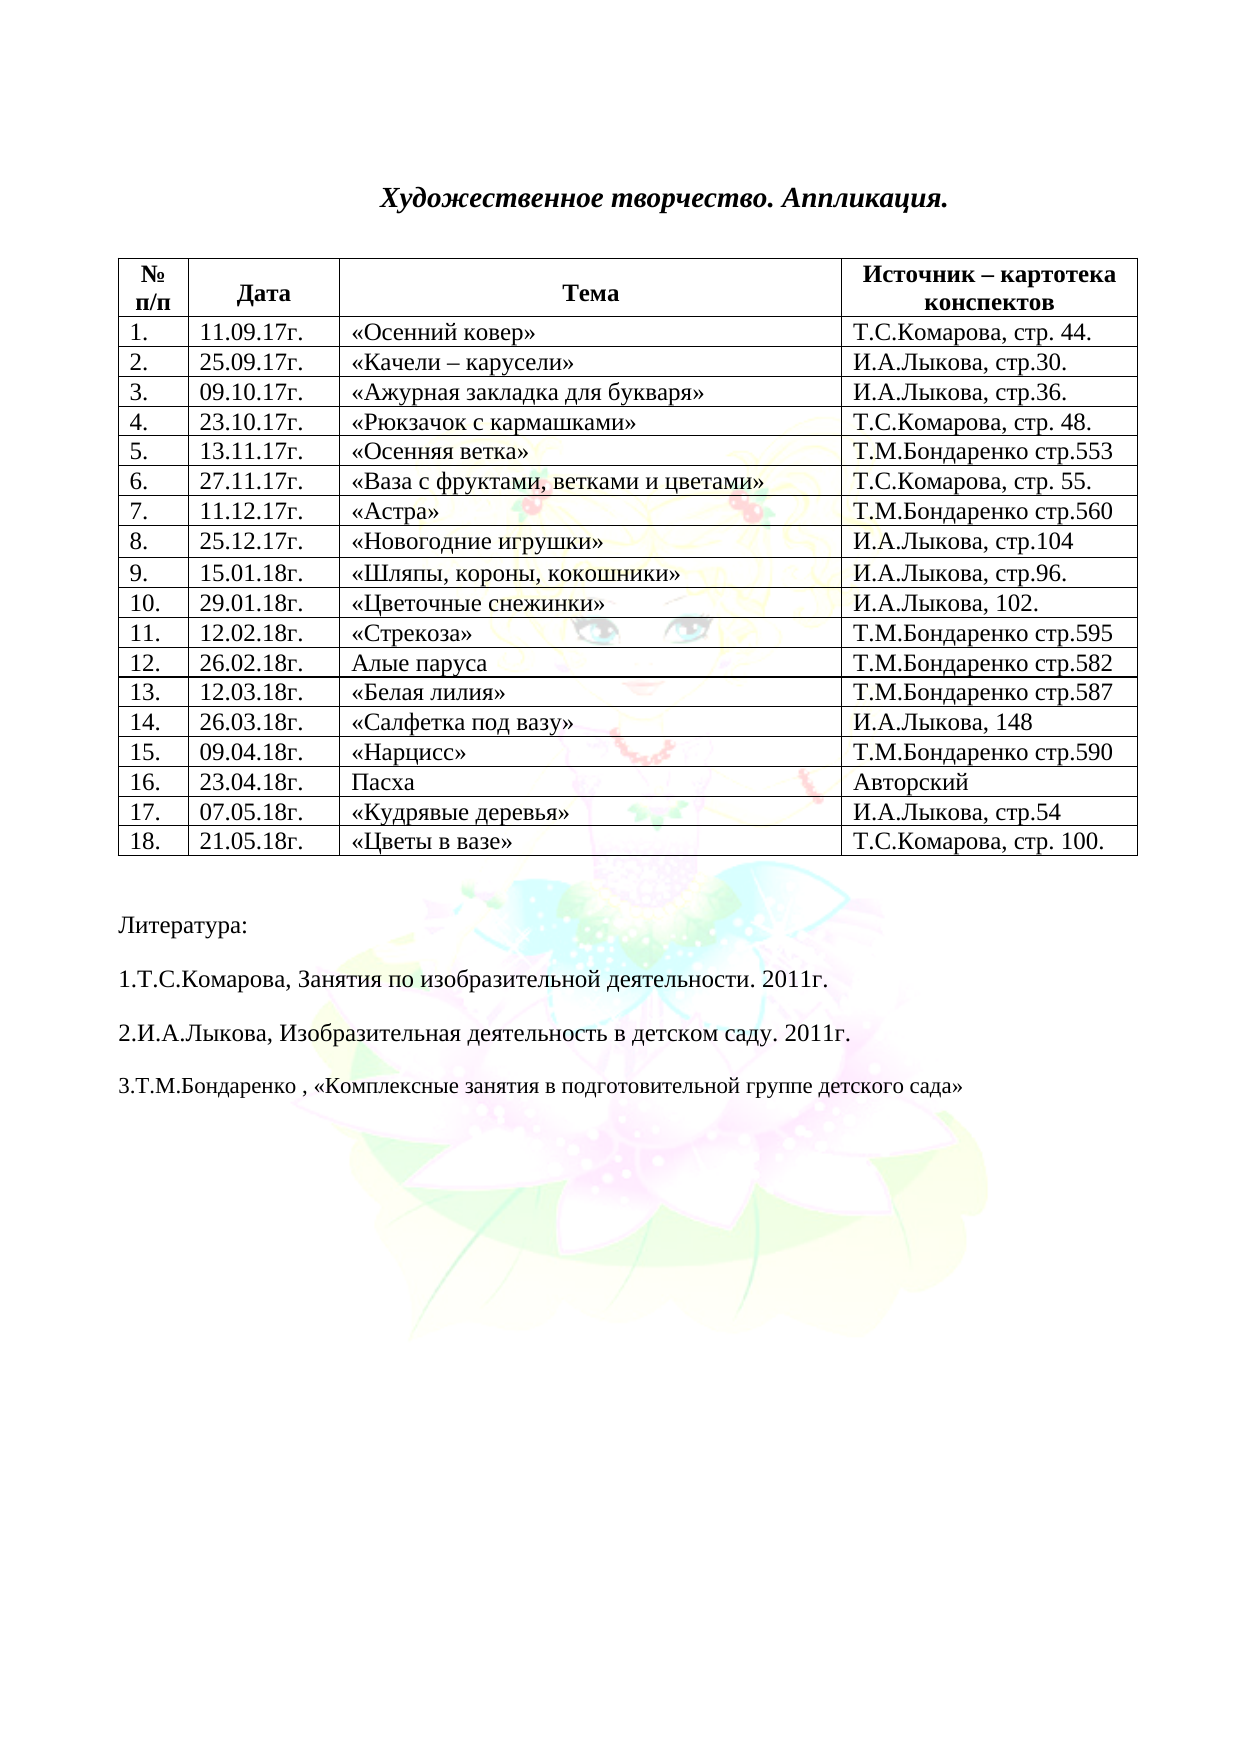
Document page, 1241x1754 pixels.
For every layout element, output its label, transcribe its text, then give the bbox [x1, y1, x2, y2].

table_cell 18. [119, 826, 188, 855]
table_cell Т.С.Комарова, стр. 55. [842, 466, 1137, 495]
table_cell Т.М.Бондаренко стр.590 [842, 737, 1137, 766]
table_cell «Новогодние игрушки» [340, 526, 841, 557]
table_cell «Цветы в вазе» [340, 826, 841, 855]
table_cell 12.02.18г. [189, 618, 339, 647]
table_cell Авторский [842, 767, 1137, 796]
text 2.И.А.Лыкова, Изобразительная деятельность в детском саду. 2011г. [118, 1018, 1152, 1047]
table_cell 23.04.18г. [189, 767, 339, 796]
table_cell 8. [119, 526, 188, 557]
table_cell 27.11.17г. [189, 466, 339, 495]
table_cell 29.01.18г. [189, 588, 339, 617]
table_cell И.А.Лыкова, стр.104 [842, 526, 1137, 557]
table_cell И.А.Лыкова, стр.54 [842, 797, 1137, 825]
table_cell И.А.Лыкова, стр.30. [842, 347, 1137, 376]
table_cell Т.М.Бондаренко стр.595 [842, 618, 1137, 647]
table_cell 25.12.17г. [189, 526, 339, 557]
table_header № п/п [119, 259, 188, 316]
table_cell 9. [119, 558, 188, 587]
table_cell Алые паруса [340, 648, 841, 676]
table_cell Т.М.Бондаренко стр.560 [842, 496, 1137, 525]
table_cell 16. [119, 767, 188, 796]
text Литература: [118, 910, 1152, 939]
table_cell 26.03.18г. [189, 707, 339, 736]
table_cell 11.12.17г. [189, 496, 339, 525]
table_header Дата [189, 259, 339, 316]
table_header Тема [340, 259, 841, 316]
table_cell «Ажурная закладка для букваря» [340, 377, 841, 406]
table_cell Т.М.Бондаренко стр.553 [842, 436, 1137, 465]
table_cell 14. [119, 707, 188, 736]
table_cell «Рюкзачок с кармашками» [340, 407, 841, 435]
table_cell 23.10.17г. [189, 407, 339, 435]
table_cell Т.М.Бондаренко стр.587 [842, 678, 1137, 706]
table_cell 12. [119, 648, 188, 676]
table_cell 21.05.18г. [189, 826, 339, 855]
table_cell Т.С.Комарова, стр. 48. [842, 407, 1137, 435]
table_cell И.А.Лыкова, стр.36. [842, 377, 1137, 406]
table_cell «Шляпы, короны, кокошники» [340, 558, 841, 587]
table_cell 07.05.18г. [189, 797, 339, 825]
table_cell 17. [119, 797, 188, 825]
table_cell «Качели – карусели» [340, 347, 841, 376]
table_cell 12.03.18г. [189, 678, 339, 706]
table_cell 11.09.17г. [189, 317, 339, 346]
table_cell И.А.Лыкова, стр.96. [842, 558, 1137, 587]
table_cell 1. [119, 317, 188, 346]
table_cell 4. [119, 407, 188, 435]
text 3.Т.М.Бондаренко , «Комплексные занятия в подготовительной группе детского сада» [118, 1072, 1152, 1098]
table_cell Т.С.Комарова, стр. 44. [842, 317, 1137, 346]
table_cell 10. [119, 588, 188, 617]
table_cell «Осенняя ветка» [340, 436, 841, 465]
table_cell 13. [119, 678, 188, 706]
table_cell 6. [119, 466, 188, 495]
table_cell 13.11.17г. [189, 436, 339, 465]
table_cell «Ваза с фруктами, ветками и цветами» [340, 466, 841, 495]
table_cell Т.М.Бондаренко стр.582 [842, 648, 1137, 676]
table_cell «Нарцисс» [340, 737, 841, 766]
table_cell И.А.Лыкова, 102. [842, 588, 1137, 617]
table_cell «Белая лилия» [340, 678, 841, 706]
table_cell И.А.Лыкова, 148 [842, 707, 1137, 736]
table_cell «Осенний ковер» [340, 317, 841, 346]
table_cell «Кудрявые деревья» [340, 797, 841, 825]
table_cell Т.С.Комарова, стр. 100. [842, 826, 1137, 855]
table_cell «Астра» [340, 496, 841, 525]
table_cell 15. [119, 737, 188, 766]
table_header Источник – картотека конспектов [842, 259, 1137, 316]
table_cell 2. [119, 347, 188, 376]
text 1.Т.С.Комарова, Занятия по изобразительной деятельности. 2011г. [118, 964, 1152, 993]
table_cell 11. [119, 618, 188, 647]
table_cell 3. [119, 377, 188, 406]
table_cell 15.01.18г. [189, 558, 339, 587]
table_cell 09.10.17г. [189, 377, 339, 406]
table_cell 26.02.18г. [189, 648, 339, 676]
table_cell «Цветочные снежинки» [340, 588, 841, 617]
table_cell «Стрекоза» [340, 618, 841, 647]
table_cell 09.04.18г. [189, 737, 339, 766]
table_cell 5. [119, 436, 188, 465]
text Художественное творчество. Аппликация. [177, 181, 1152, 214]
table_cell 25.09.17г. [189, 347, 339, 376]
table_cell «Салфетка под вазу» [340, 707, 841, 736]
table_cell Пасха [340, 767, 841, 796]
table_cell 7. [119, 496, 188, 525]
